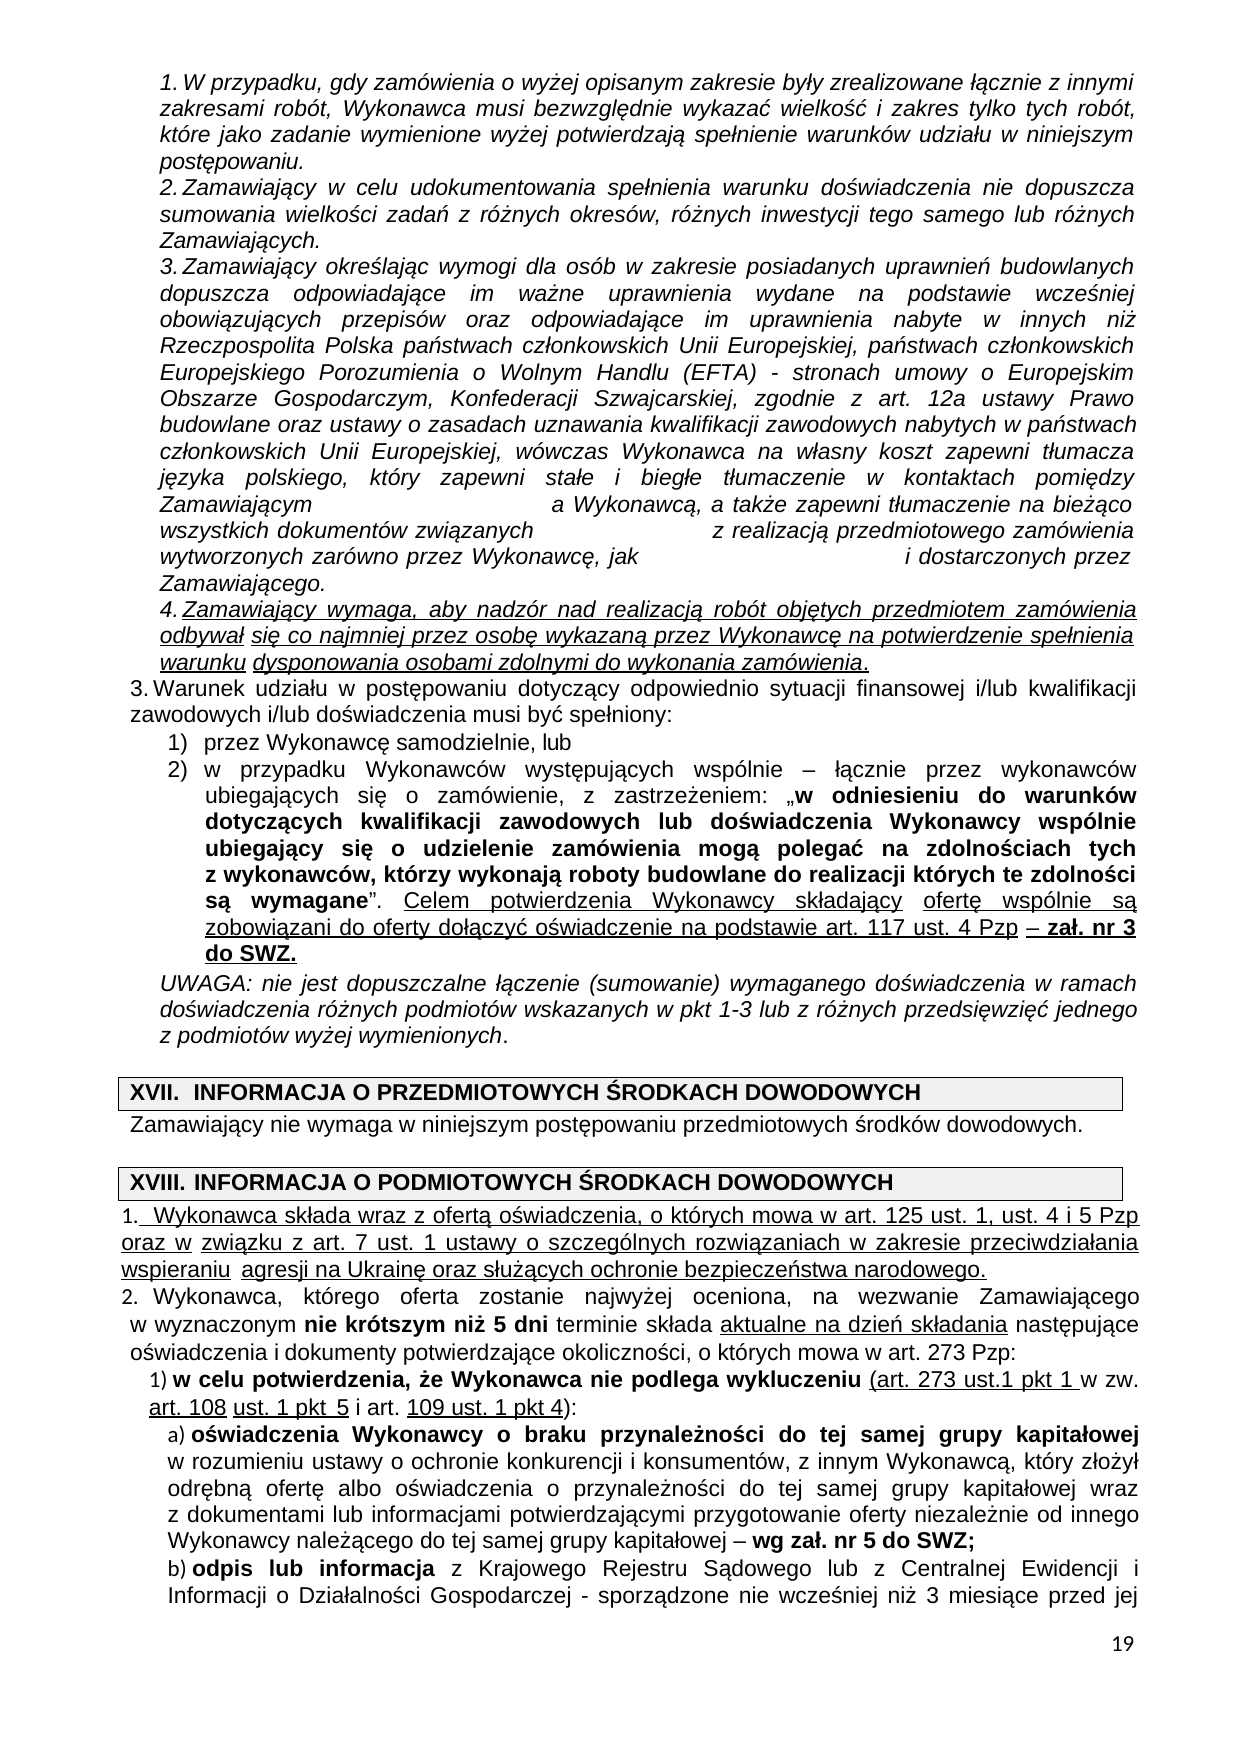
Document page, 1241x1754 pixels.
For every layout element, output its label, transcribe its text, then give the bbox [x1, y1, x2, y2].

text UWAGA: nie jest dopuszczalne łączenie (sumowanie) wymaganego doświadczenia w ramach doświadczenia różnych podmiotów wskazanych w pkt 1-3 lub z różnych przedsięwzięć jednego z podmiotów wyżej wymienionych. [159, 969, 1139, 1048]
list Wykonawca, którego oferta zostanie najwyżej oceniona, na wezwanie Zamawiającego w wyznaczonym nie krótszym niż 5 dni terminie składa aktualne na dzień składania następujące oświadczenia i dokumenty potwierdzające okoliczności, o których mowa w art. 273 Pzp: [121, 1282, 1139, 1366]
list w przypadku Wykonawców występujących wspólnie – łącznie przez wykonawców ubiegających się o zamówienie, z zastrzeżeniem: „w odniesieniu do warunków dotyczących kwalifikacji zawodowych lub doświadczenia Wykonawcy wspólnie ubiegający się o udzielenie zamówienia mogą polegać na zdolnościach tych z wykonawców, którzy wykonają roboty budowlane do realizacji których te zdolności są wymagane”. Celem potwierdzenia Wykonawcy składający ofertę wspólnie są zobowiązani do oferty dołączyć oświadczenie na podstawie art. 117 ust. 4 Pzp – zał. nr 3 do SWZ. [167, 756, 1137, 966]
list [167, 1554, 1139, 1608]
list W przypadku, gdy zamówienia o wyżej opisanym zakresie były zrealizowane łącznie z innymi zakresami robót, Wykonawca musi bezwzględnie wykazać wielkość i zakres tylko tych robót, które jako zadanie wymienione wyżej potwierdzają spełnienie warunków udziału w niniejszym postępowaniu. [159, 69, 1137, 174]
list Wykonawca składa wraz z ofertą oświadczenia, o których mowa w art. 125 ust. 1, ust. 4 i 5 Pzp oraz w związku z art. 7 ust. 1 ustawy o szczególnych rozwiązaniach w zakresie przeciwdziałania wspieraniu agresji na Ukrainę oraz służących ochronie bezpieczeństwa narodowego. [121, 1163, 1139, 1282]
list przez Wykonawcę samodzielnie, lub [167, 728, 1137, 756]
list Warunek udziału w postępowaniu dotyczący odpowiednio sytuacji finansowej i/lub kwalifikacji zawodowych i/lub doświadczenia musi być spełniony: [130, 675, 1137, 728]
list Zamawiający w celu udokumentowania spełnienia warunku doświadczenia nie dopuszcza sumowania wielkości zadań z różnych okresów, różnych inwestycji tego samego lub różnych Zamawiających. [159, 174, 1137, 253]
list Zamawiający określając wymogi dla osób w zakresie posiadanych uprawnień budowlanych dopuszcza odpowiadające im ważne uprawnienia wydane na podstawie wcześniej obowiązujących przepisów oraz odpowiadające im uprawnienia nabyte w innych niż Rzeczpospolita Polska państwach członkowskich Unii Europejskiej, państwach członkowskich Europejskiego Porozumienia o Wolnym Handlu (EFTA) - stronach umowy o Europejskim Obszarze Gospodarczym, Konfederacji Szwajcarskiej, zgodnie z art. 12a ustawy Prawo budowlane oraz ustawy o zasadach uznawania kwalifikacji zawodowych nabytych w państwach członkowskich Unii Europejskiej, wówczas Wykonawca na własny koszt zapewni tłumacza języka polskiego, który zapewni stałe i biegłe tłumaczenie w kontaktach pomiędzy Zamawiającym a Wykonawcą, a także zapewni tłumaczenie na bieżąco wszystkich dokumentów związanych z realizacją przedmiotowego zamówienia wytworzonych zarówno przez Wykonawcę, jak i dostarczonych przez Zamawiającego. [159, 253, 1137, 596]
list w celu potwierdzenia, że Wykonawca nie podlega wykluczeniu (art. 273 ust.1 pkt 1 w zw. art. 108 ust. 1 pkt 5 i art. 109 ust. 1 pkt 4): [149, 1366, 1139, 1420]
text Zamawiający nie wymaga w niniejszym postępowaniu przedmiotowych środków dowodowych. [130, 1073, 1134, 1138]
list oświadczenia Wykonawcy o braku przynależności do tej samej grupy kapitałowej w rozumieniu ustawy o ochronie konkurencji i konsumentów, z innym Wykonawcą, który złożył odrębną ofertę albo oświadczenia o przynależności do tej samej grupy kapitałowej wraz z dokumentami lub informacjami potwierdzającymi przygotowanie oferty niezależnie od innego Wykonawcy należącego do tej samej grupy kapitałowej – wg zał. nr 5 do SWZ; [167, 1420, 1139, 1553]
list Zamawiający wymaga, aby nadzór nad realizacją robót objętych przedmiotem zamówienia odbywał się co najmniej przez osobę wykazaną przez Wykonawcę na potwierdzenie spełnienia warunku dysponowania osobami zdolnymi do wykonania zamówienia. [159, 596, 1137, 675]
